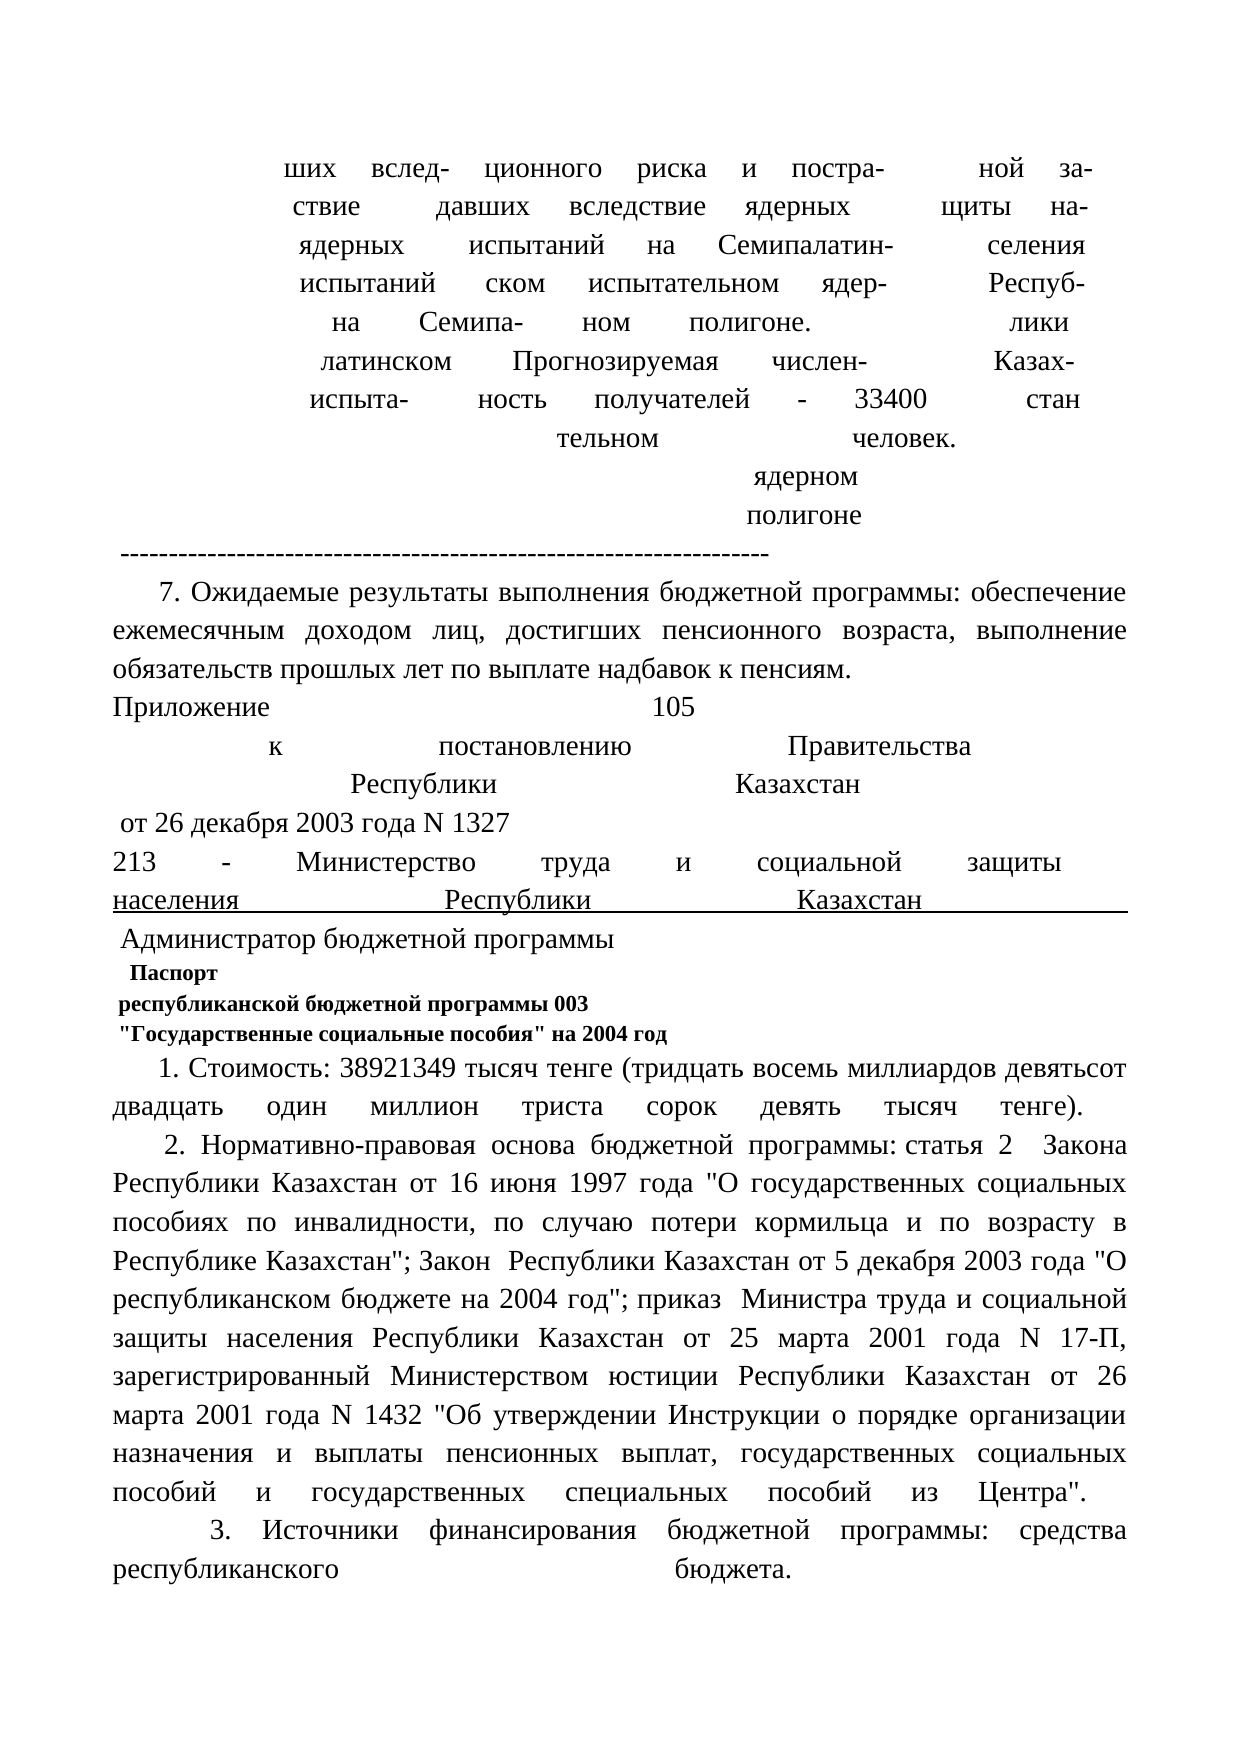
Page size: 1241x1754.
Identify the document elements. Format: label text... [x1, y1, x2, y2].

text Паспорт республиканской бюджетной программы 003 "Государственные социальные пособия" на 2004 год [112, 959, 1128, 1046]
text Приложение 105 к постановлению Правительства Республики Казахстан от 26 декабря 2003 года N 1327 [112, 689, 1128, 839]
text 213 - Министерство труда и социальной защиты населения Республики Казахстан Администратор бюджетной программы [112, 844, 1128, 911]
text 7. Ожидаемые результаты выполнения бюджетной программы: обеспечение ежемесячным доходом лиц, достигших пенсионного возраста, выполнение обязательств прошлых лет по выплате надбавок к пенсиям. [112, 574, 1128, 684]
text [112, 150, 1128, 569]
text 213 - Министерство труда и социальной защиты населения Республики Казахстан Администратор бюджетной программы [112, 912, 1128, 954]
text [112, 1050, 1128, 1584]
